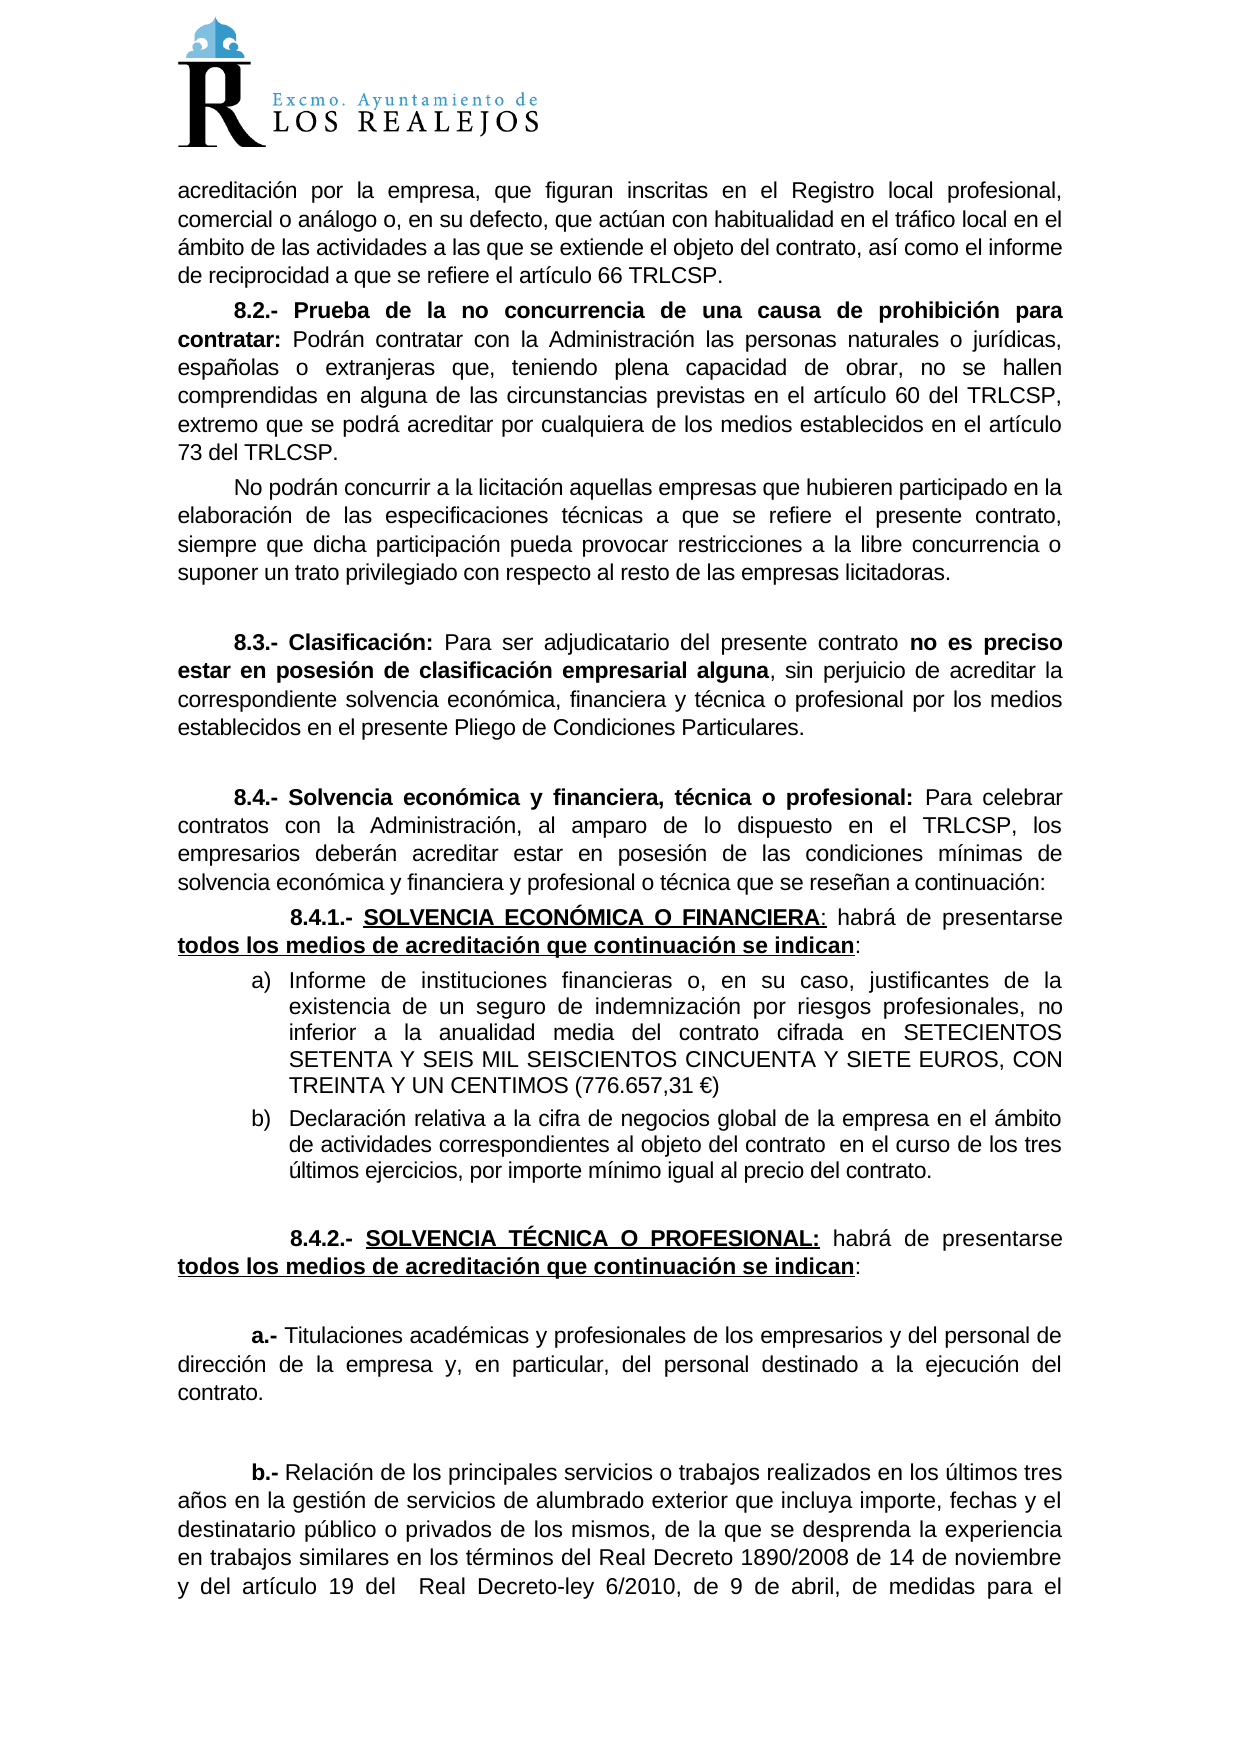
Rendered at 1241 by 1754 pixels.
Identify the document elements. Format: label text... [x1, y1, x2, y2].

picture [177, 15, 539, 147]
text 8.3.- Clasificación: Para ser adjudicatario del presente contrato no es preciso estar en posesión de clasificación empresarial alguna, sin perjuicio de acreditar la correspondiente solvencia económica, financiera y técnica o profesional por los medios establecidos en el presente Pliego de Condiciones Particulares. [177, 629, 1063, 740]
list Declaración relativa a la cifra de negocios global de la empresa en el ámbito de actividades correspondientes al objeto del contrato en el curso de los tres últimos ejercicios, por importe mínimo igual al precio del contrato. [251, 1104, 1063, 1184]
text 8.2.- Prueba de la no concurrencia de una causa de prohibición para contratar: Podrán contratar con las personas naturales o jurídicas, españolas o extranjeras que, teniendo plena capacidad de obrar, no se hallen comprendidas en alguna de las circunstancias previstas en el artículo 60 del TRLCSP, extremo que se podrá acreditar por cualquiera de los medios establecidos en el artículo 73 del TRLCSP. [177, 297, 1063, 466]
text 8.4.- Solvencia económica y financiera, técnica o profesional: Para celebrar contratos con , al amparo de lo dispuesto en el TRLCSP, los empresarios deberán acreditar estar en posesión de las condiciones mínimas de solvencia económica y financiera y profesional o técnica que se reseñan a continuación: [177, 783, 1063, 895]
text No podrán concurrir a la licitación aquellas empresas que hubieren participado en la elaboración de las especificaciones técnicas a que se refiere el presente contrato, siempre que dicha participación pueda provocar restricciones a la libre concurrencia o suponer un trato privilegiado con respecto al resto de las empresas licitadoras. [177, 474, 1063, 586]
text a.- Titulaciones académicas y profesionales de los empresarios y del personal de dirección de la empresa y, en particular, del personal destinado a la ejecución del contrato. [177, 1322, 1063, 1406]
text 8.4.2.- SOLVENCIA TÉCNICA O PROFESIONAL: habrá de presentarse todos los medios de acreditación que continuación se indican: [177, 1224, 1063, 1279]
list Informe de instituciones financieras o, en su caso, justificantes de la existencia de un seguro de indemnización por riesgos profesionales, no inferior a la anualidad media del contrato cifrada en SETECIENTOS SETENTA Y SEIS MIL SEISCIENTOS CINCUENTA Y SIETE EUROS, CON TREINTA Y UN CENTIMOS (776.657,31 €) [251, 967, 1063, 1098]
text 8.4.1.- SOLVENCIA ECONÓMICA O FINANCIERA: habrá de presentarse todos los medios de acreditación que continuación se indican: [177, 903, 1063, 958]
